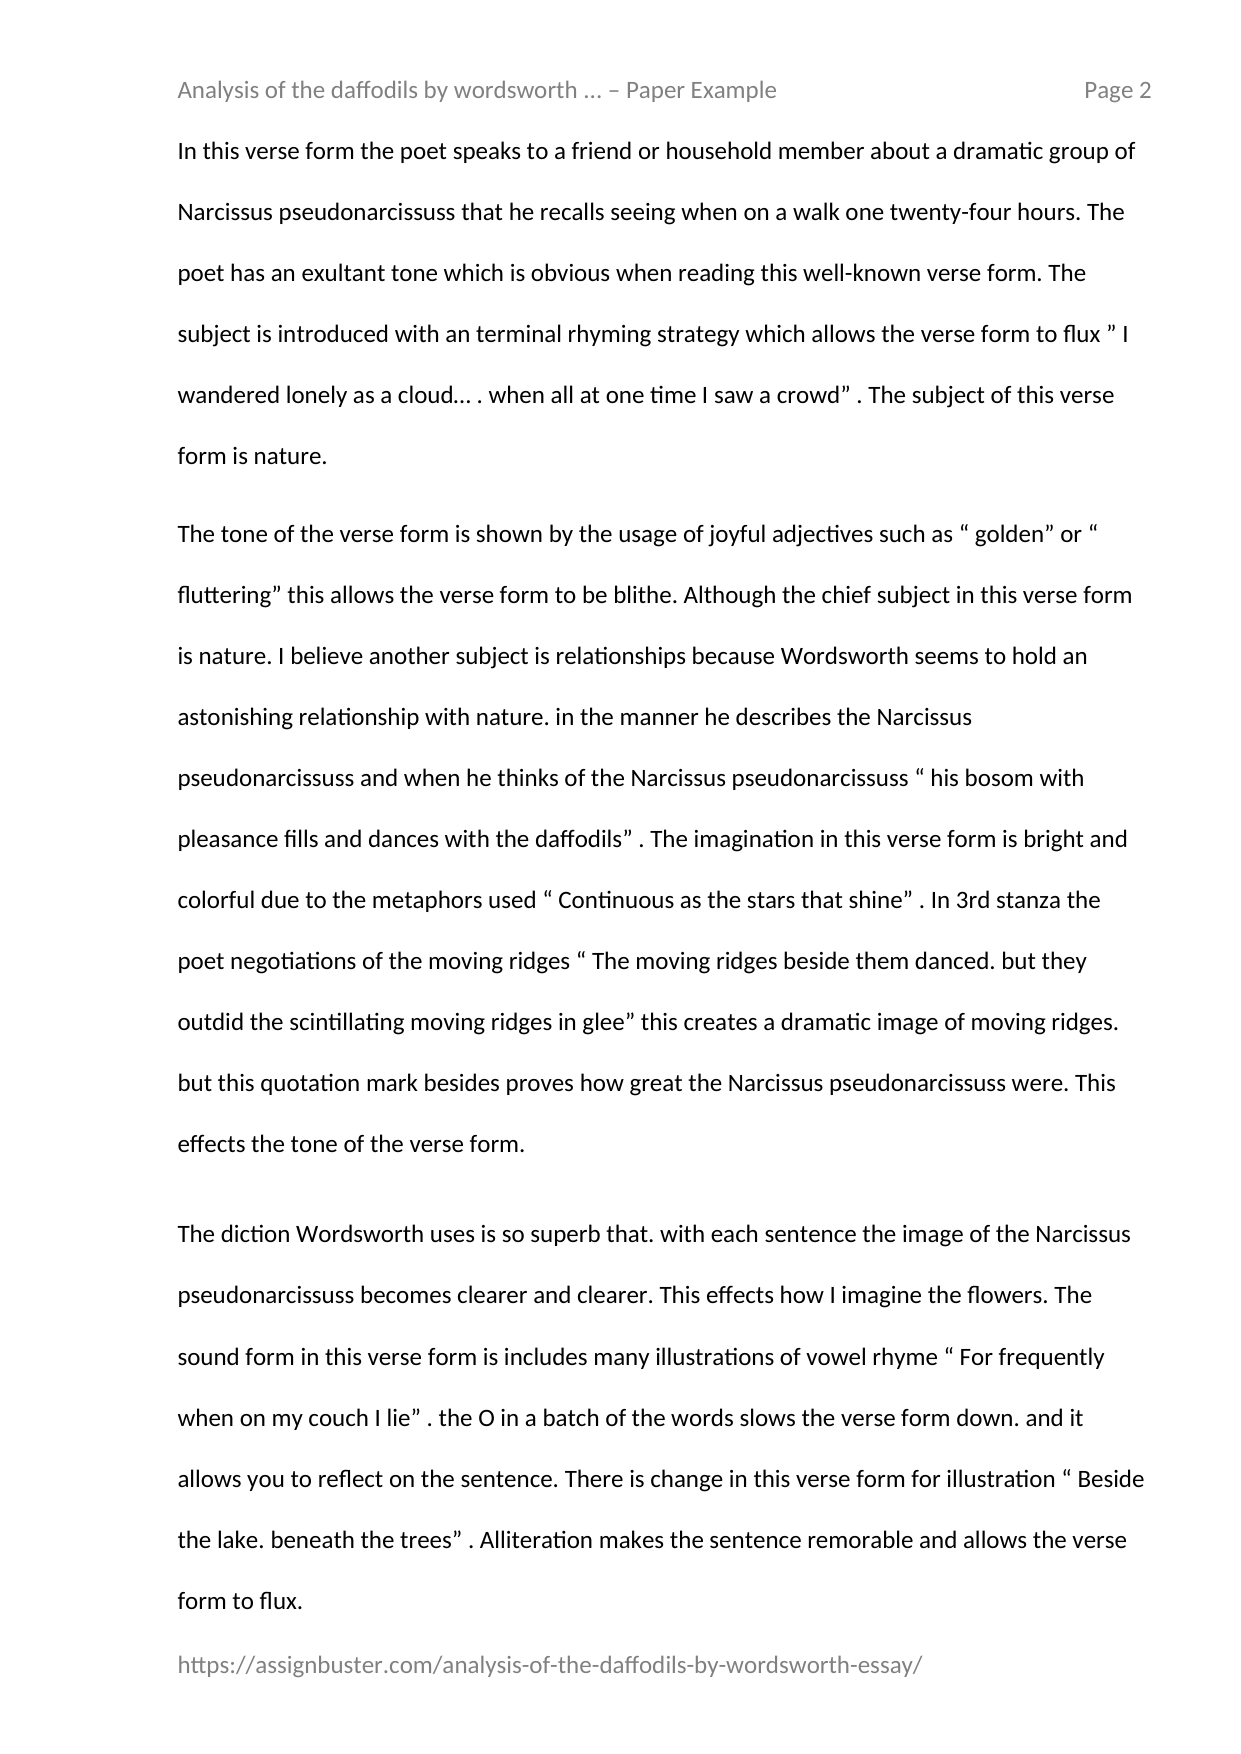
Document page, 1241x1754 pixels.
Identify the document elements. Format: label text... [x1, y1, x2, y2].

text The diction Wordsworth uses is so superb that. with each sentence the image of the Narcissus pseudonarcissuss becomes clearer and clearer. This effects how I imagine the flowers. The sound form in this verse form is includes many illustrations of vowel rhyme “ For frequently when on my couch I lie” . the O in a batch of the words slows the verse form down. and it allows you to reflect on the sentence. There is change in this verse form for illustration “ Beside the lake. beneath the trees” . Alliteration makes the sentence remorable and allows the verse form to flux. [177, 1219, 1152, 1615]
text In this verse form the poet speaks to a friend or household member about a dramatic group of Narcissus pseudonarcissuss that he recalls seeing when on a walk one twenty-four hours. The poet has an exultant tone which is obvious when reading this well-known verse form. The subject is introduced with an terminal rhyming strategy which allows the verse form to flux ” I wandered lonely as a cloud… . when all at one time I saw a crowd” . The subject of this verse form is nature. [177, 135, 1152, 471]
text The tone of the verse form is shown by the usage of joyful adjectives such as “ golden” or “ fluttering” this allows the verse form to be blithe. Although the chief subject in this verse form is nature. I believe another subject is relationships because Wordsworth seems to hold an astonishing relationship with nature. in the manner he describes the Narcissus pseudonarcissuss and when he thinks of the Narcissus pseudonarcissuss “ his bosom with pleasance fills and dances with the daffodils” . The imagination in this verse form is bright and colorful due to the metaphors used “ Continuous as the stars that shine” . In 3rd stanza the poet negotiations of the moving ridges “ The moving ridges beside them danced. but they outdid the scintillating moving ridges in glee” this creates a dramatic image of moving ridges. but this quotation mark besides proves how great the Narcissus pseudonarcissuss were. This effects the tone of the verse form. [177, 518, 1152, 1159]
